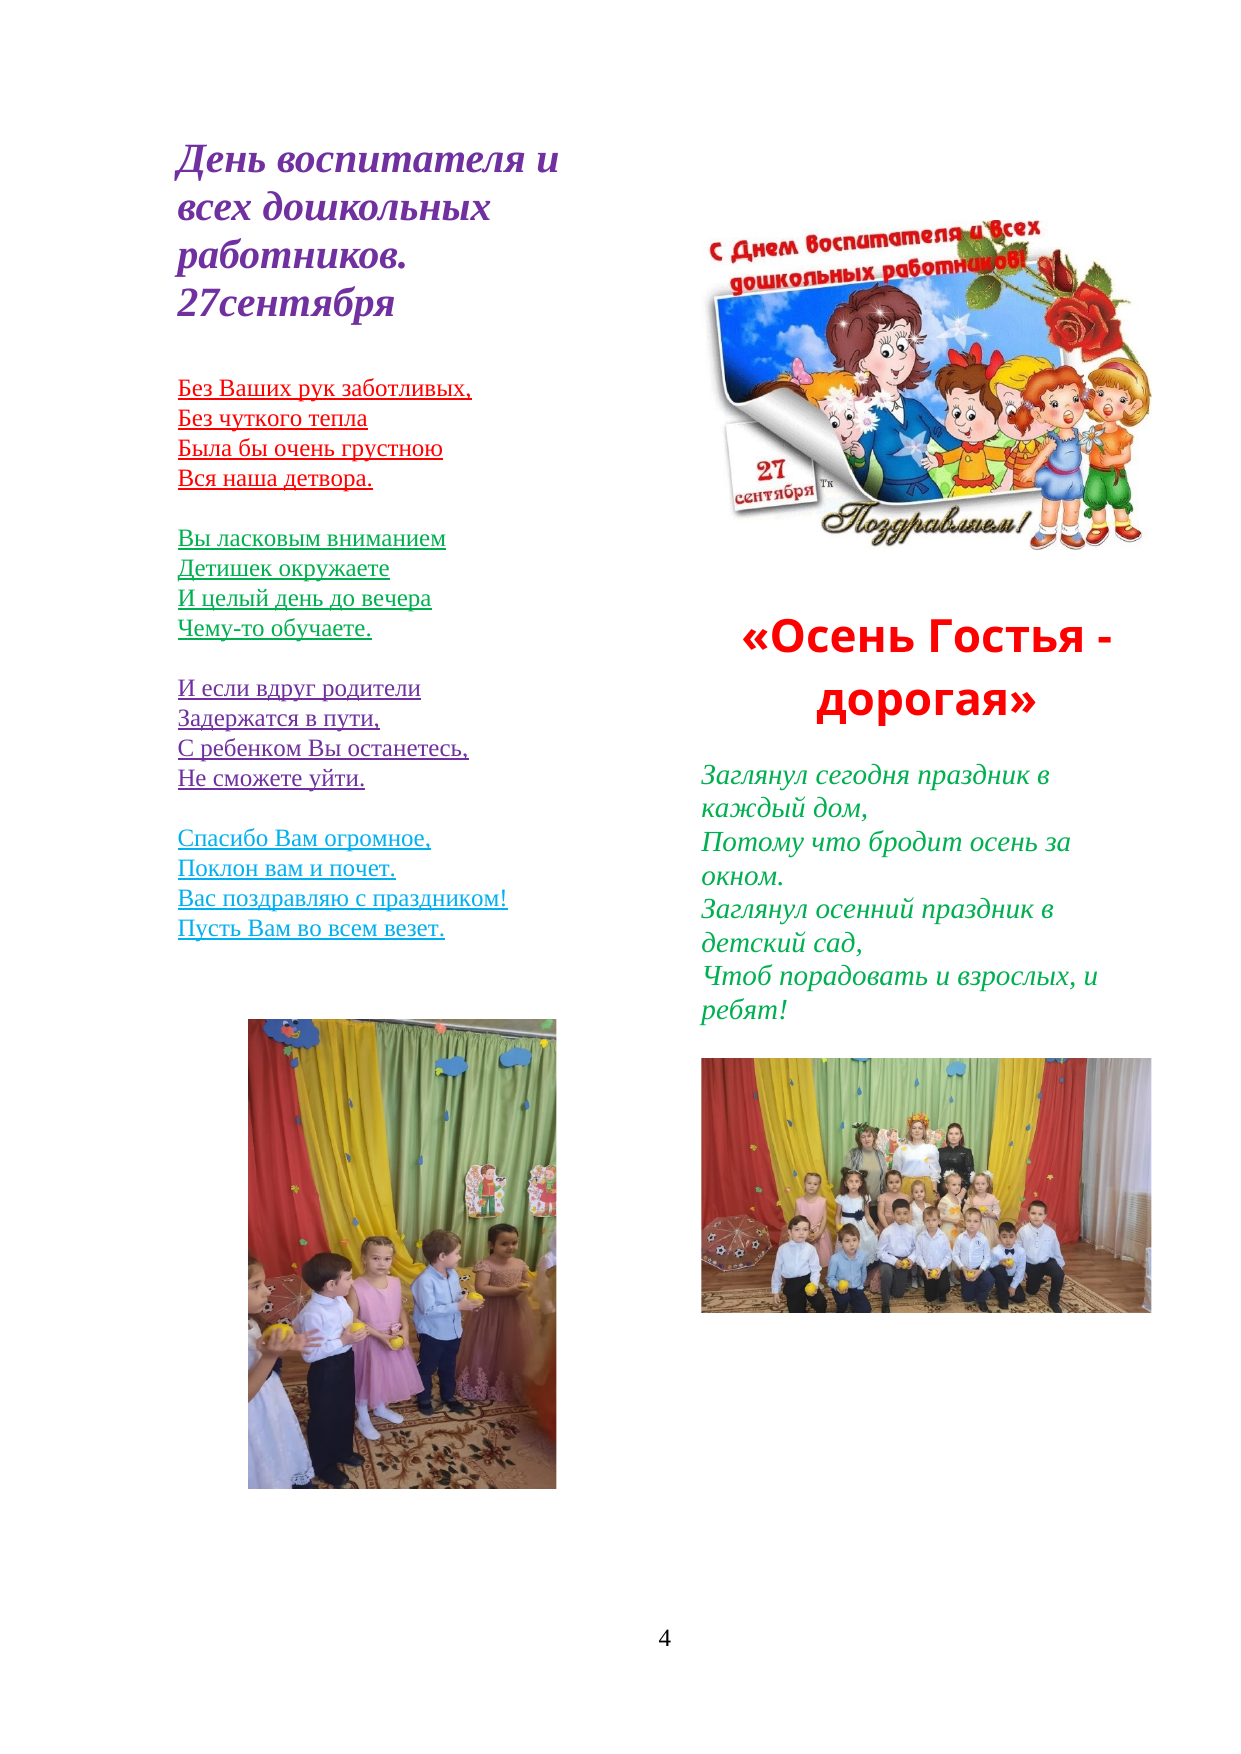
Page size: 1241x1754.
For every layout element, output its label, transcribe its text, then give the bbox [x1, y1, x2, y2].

picture [427, 925, 432, 934]
text «Осень Гостья - дорогая» [701, 603, 1152, 728]
picture [701, 220, 1152, 550]
picture [378, 865, 383, 874]
text Заглянул осенний праздник в детский сад, [701, 891, 1152, 958]
text Чтоб порадовать и взрослых, и ребят! [701, 958, 1152, 1025]
text День воспитателя и всех дошкольных работников. 27сентября [177, 134, 627, 325]
picture [701, 1058, 1152, 1313]
text Без Ваших рук заботливых, Без чуткого тепла Была бы очень грустною Вся наша детвора. Вы ласковым вниманием Детишек окружаете И целый день до вечера Чему-то обучаете. И если вдруг родители Задержатся в пути, С ребенком Вы останетесь, Не сможете уйти. Спасибо Вам огромное, Поклон вам и почет. Вас поздравляю с праздником! Пусть Вам во всем везет. [177, 372, 627, 972]
text Заглянул сегодня праздник в каждый дом, [701, 728, 1152, 824]
picture [248, 1019, 557, 1489]
text Потому что бродит осень за окном. [701, 824, 1152, 891]
